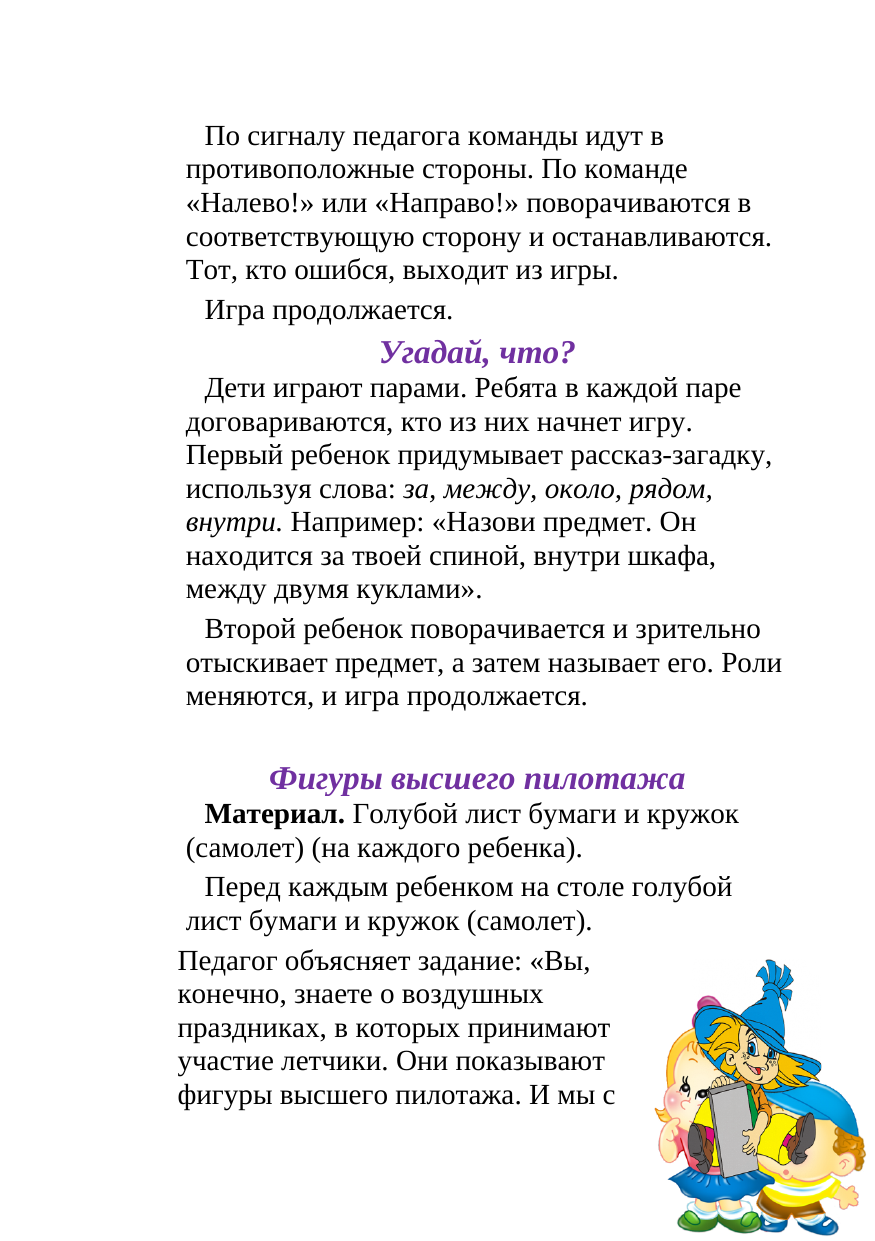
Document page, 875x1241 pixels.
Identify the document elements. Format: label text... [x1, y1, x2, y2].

text Угадай, что? [177, 332, 777, 370]
picture [637, 959, 874, 1241]
text Дети играют парами. Ребята в каждой паре договариваются, кто из них начнет игру. Первый ребенок придумывает рассказ-загадку, используя слова: за, между, около, рядом, внутри. Например: «Назови предмет. Он находится за твоей спиной, внутри шкафа, между двумя куклами». [186, 370, 786, 605]
text По сигналу педагога команды идут в противоположные стороны. По команде «Налево!» или «Направо!» поворачиваются в соответствующую сторону и останавливаются. Тот, кто ошибся, выходит из игры. [186, 118, 783, 286]
text Фигуры высшего пилотажа [177, 758, 777, 796]
text Игра продолжается. [186, 292, 786, 326]
text Материал. Голубой лист бумаги и кружок (самолет) (на каждого ребенка). [186, 796, 783, 863]
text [177, 943, 786, 1111]
text Второй ребенок поворачивается и зрительно отыскивает предмет, а затем называет его. Роли меняются, и игра продолжается. [186, 611, 783, 712]
text Перед каждым ребенком на столе голубой лист бумаги и кружок (самолет). [186, 869, 783, 937]
